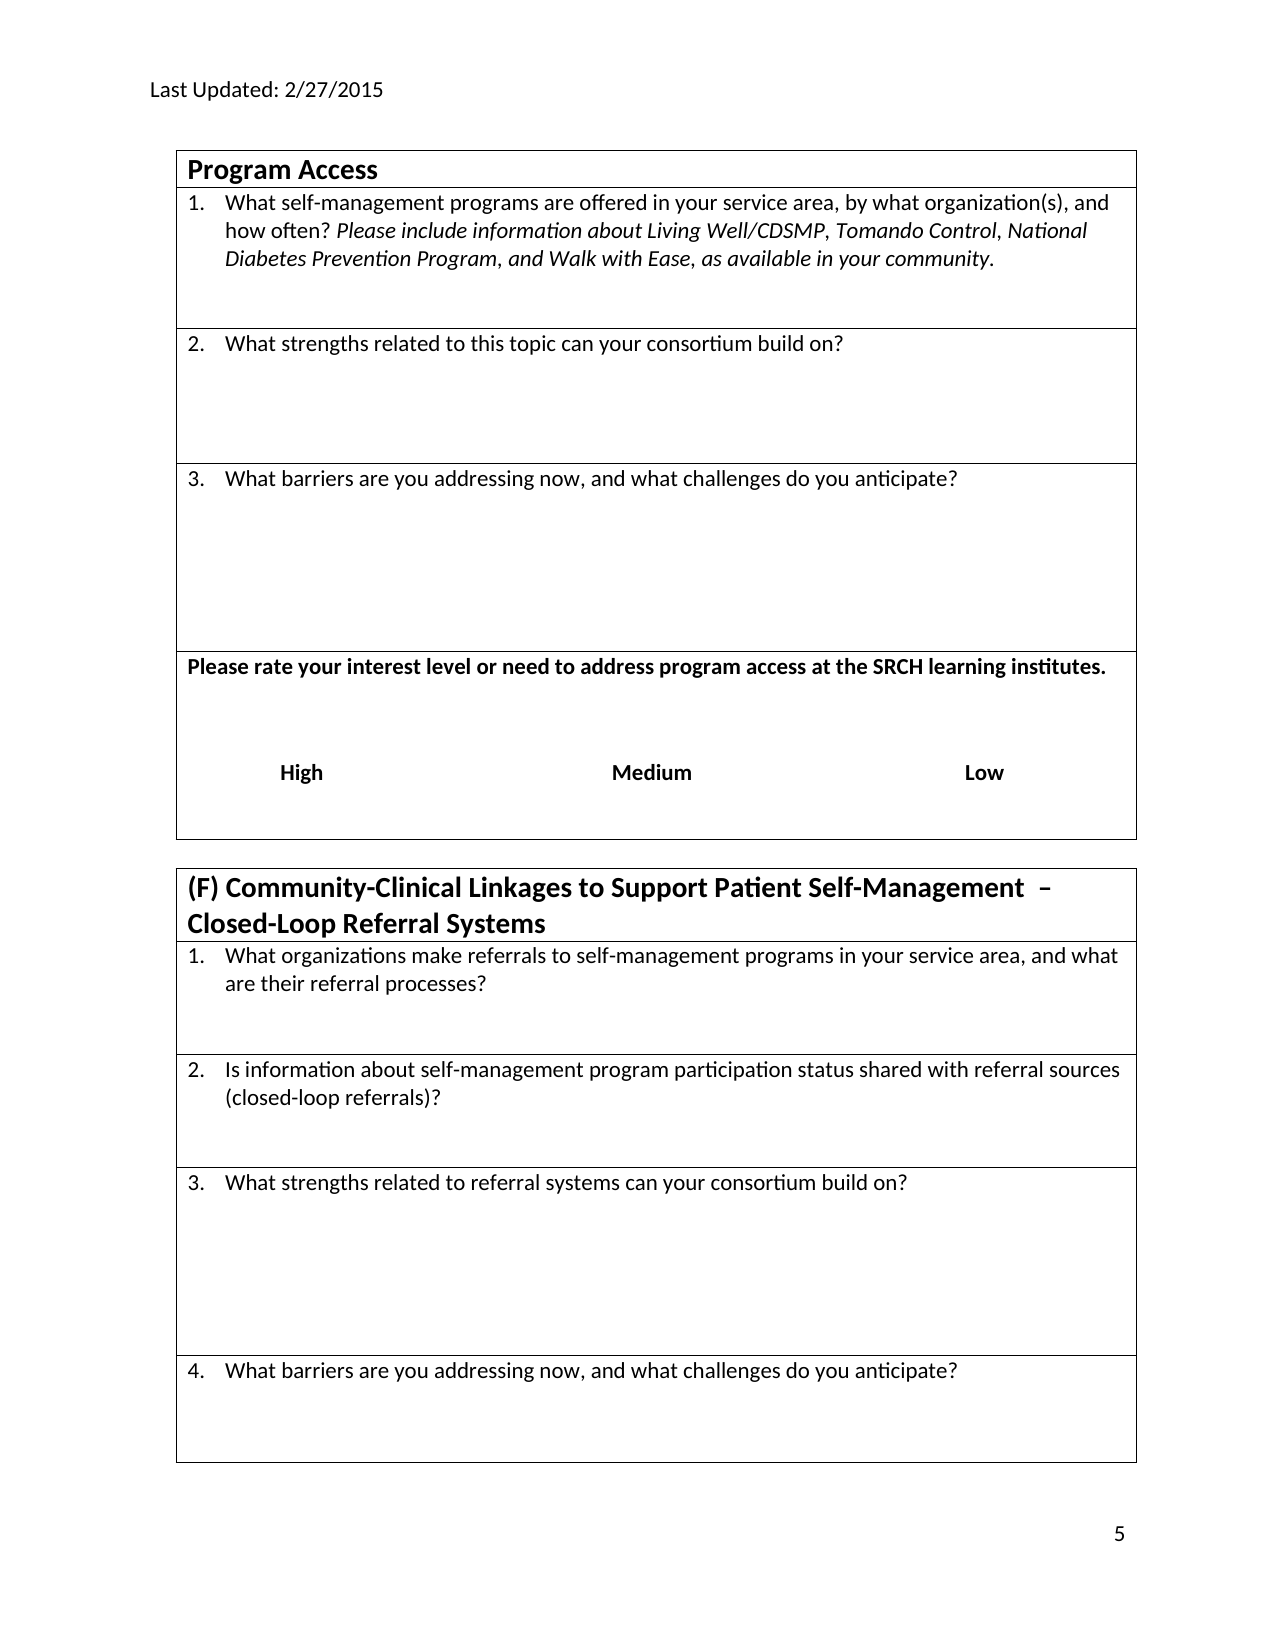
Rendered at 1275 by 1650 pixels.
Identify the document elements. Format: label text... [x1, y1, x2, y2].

table_cell What organizations make referrals to self-management programs in your service area, and what are their referral processes? [177, 942, 1136, 1054]
table_cell What strengths related to referral systems can your consortium build on? [177, 1168, 1136, 1355]
table_cell What self-management programs are offered in your service area, by what organization(s), and how often? Please include information about Living Well/CDSMP, Tomando Control, National Diabetes Prevention Program, and Walk with Ease, as available in your community. [177, 188, 1136, 328]
table_cell What strengths related to this topic can your consortium build on? [177, 329, 1136, 463]
table_header (F) Community-Clinical Linkages to Support Patient Self-Management – Closed-Loop Referral Systems [177, 869, 1136, 941]
table_cell Is information about self-management program participation status shared with referral sources (closed-loop referrals)? [177, 1055, 1136, 1167]
table_cell What barriers are you addressing now, and what challenges do you anticipate? [177, 464, 1136, 651]
table_cell Please rate your interest level or need to address program access at the SRCH learning institutes. High Medium Low [177, 652, 1136, 839]
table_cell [177, 1356, 1136, 1462]
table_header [177, 151, 1136, 187]
